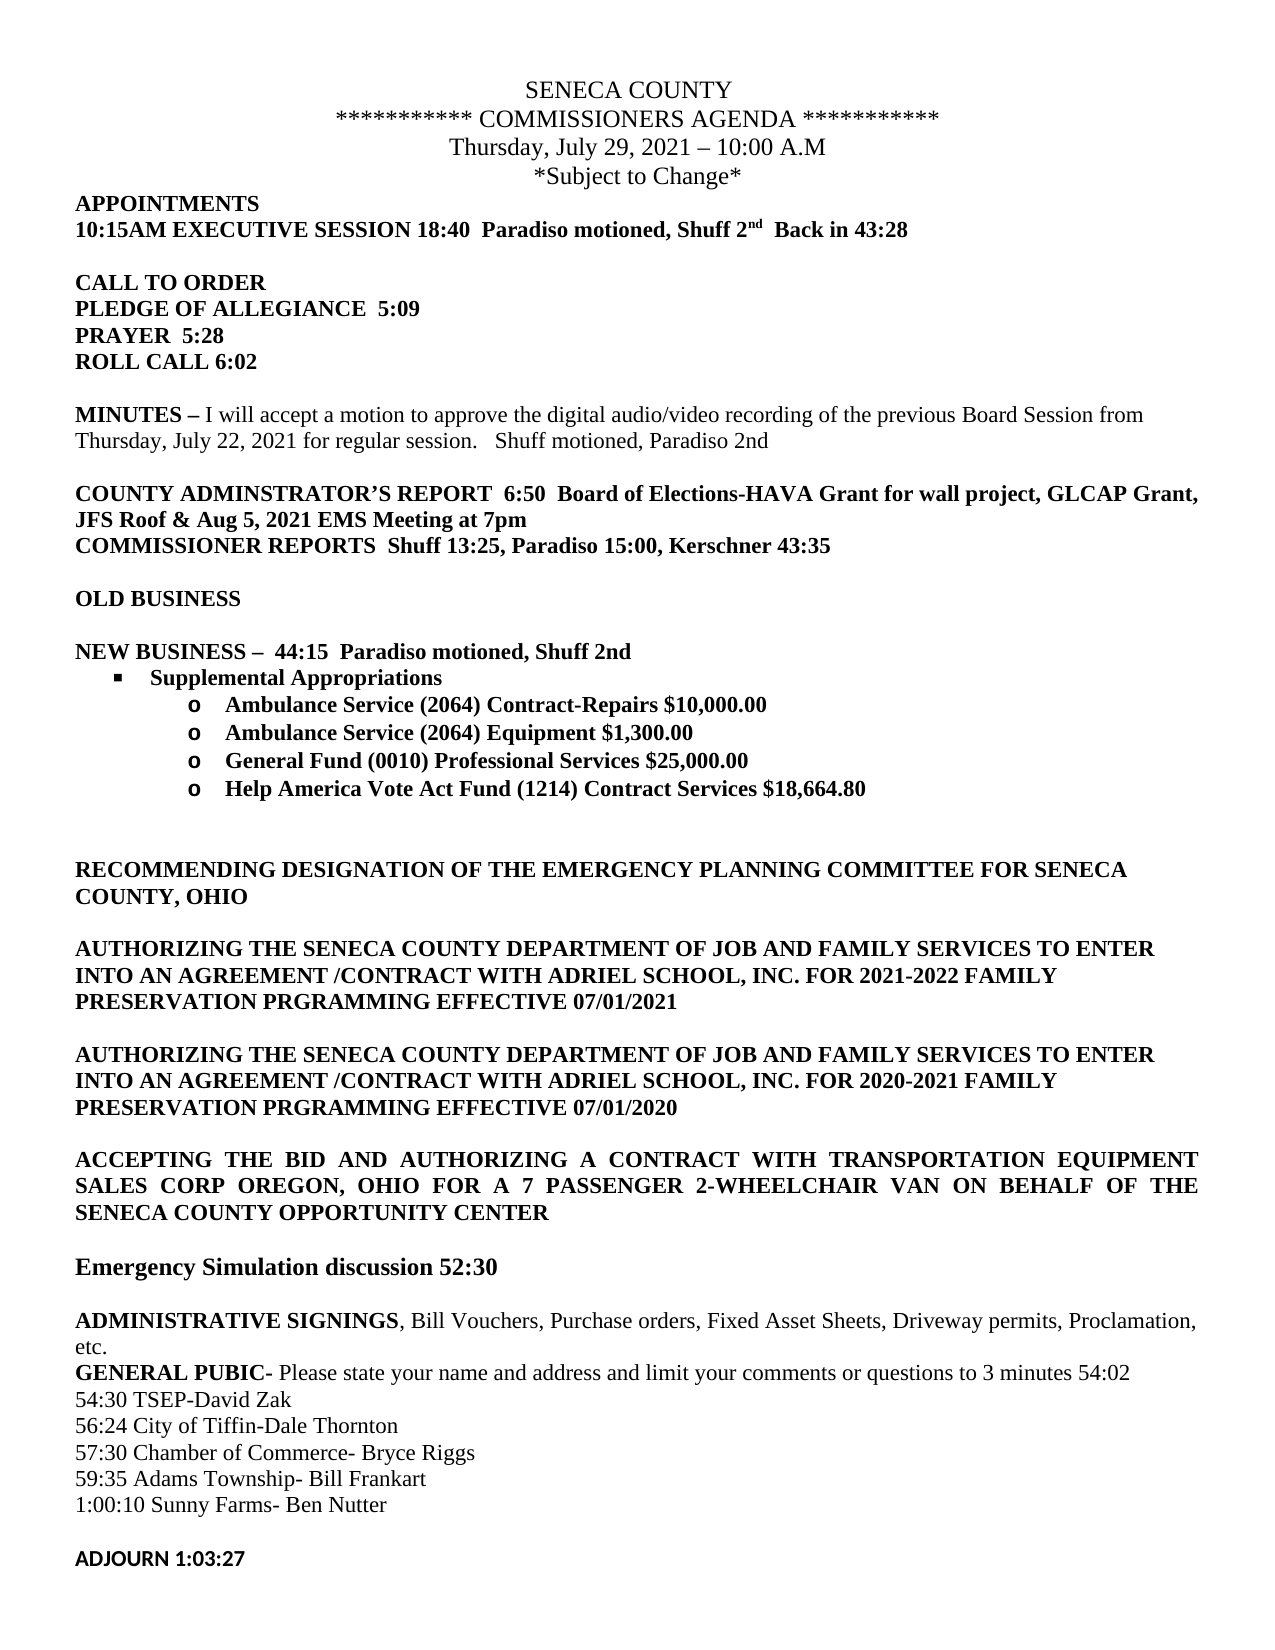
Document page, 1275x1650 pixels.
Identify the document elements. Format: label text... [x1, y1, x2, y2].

text 56:24 City of Tiffin-Dale Thornton [75, 1412, 1200, 1438]
text 10:15AM EXECUTIVE SESSION 18:40 Paradiso motioned, Shuff 2nd Back in 43:28 [75, 216, 1200, 243]
list General Fund (0010) Professional Services $25,000.00 [187, 747, 1200, 775]
text Thursday, July 29, 2021 – 10:00 A.M [75, 132, 1200, 161]
text OLD BUSINESS [75, 585, 1200, 612]
text COMMISSIONER REPORTS Shuff 13:25, Paradiso 15:00, Kerschner 43:35 [75, 533, 1200, 559]
text CALL TO ORDER [75, 269, 1200, 295]
list Ambulance Service (2064) Equipment $1,300.00 [187, 719, 1200, 747]
list Help America Vote Act Fund (1214) Contract Services $18,664.80 [187, 775, 1200, 804]
text GENERAL PUBIC- Please state your name and address and limit your comments or questions to 3 minutes 54:02 [75, 1359, 1200, 1386]
list Ambulance Service (2064) Contract-Repairs $10,000.00 [187, 691, 1200, 719]
list Supplemental Appropriations [112, 664, 1200, 691]
text ACCEPTING THE BID AND AUTHORIZING A CONTRACT WITH TRANSPORTATION EQUIPMENT SALES CORP OREGON, OHIO FOR A 7 PASSENGER 2-WHEELCHAIR VAN ON BEHALF OF THE SENECA COUNTY OPPORTUNITY CENTER [75, 1146, 1200, 1225]
text 57:30 Chamber of Commerce- Bryce Riggs [75, 1438, 1200, 1465]
text ADJOURN 1:03:27 [75, 1544, 1200, 1572]
text RECOMMENDING DESIGNATION OF THE EMERGENCY PLANNING COMMITTEE FOR SENECA COUNTY, OHIO [75, 856, 1200, 909]
text 59:35 Adams Township- Bill Frankart [75, 1465, 1200, 1491]
text COUNTY ADMINSTRATOR’S REPORT 6:50 Board of Elections-HAVA Grant for wall project, GLCAP Grant, JFS Roof & Aug 5, 2021 EMS Meeting at 7pm [75, 480, 1200, 533]
text MINUTES – I will accept a motion to approve the digital audio/video recording of the previous Board Session from Thursday, July 22, 2021 for regular session. Shuff motioned, Paradiso 2nd [75, 401, 1200, 453]
text 54:30 TSEP-David Zak [75, 1386, 1200, 1412]
text SENECA COUNTY [450, 75, 1200, 104]
text APPOINTMENTS [75, 190, 1200, 216]
text AUTHORIZING THE SENECA COUNTY DEPARTMENT OF JOB AND FAMILY SERVICES TO ENTER INTO AN AGREEMENT /CONTRACT WITH ADRIEL SCHOOL, INC. FOR 2020-2021 FAMILY PRESERVATION PRGRAMMING EFFECTIVE 07/01/2020 [75, 1041, 1200, 1120]
text *Subject to Change* [75, 161, 1200, 190]
text 1:00:10 Sunny Farms- Ben Nutter [75, 1491, 1200, 1518]
text ROLL CALL 6:02 [75, 348, 1200, 374]
text PRAYER 5:28 [75, 322, 1200, 348]
text AUTHORIZING THE SENECA COUNTY DEPARTMENT OF JOB AND FAMILY SERVICES TO ENTER INTO AN AGREEMENT /CONTRACT WITH ADRIEL SCHOOL, INC. FOR 2021-2022 FAMILY PRESERVATION PRGRAMMING EFFECTIVE 07/01/2021 [75, 935, 1200, 1014]
text *********** COMMISSIONERS AGENDA *********** [75, 104, 1200, 132]
text PLEDGE OF ALLEGIANCE 5:09 [75, 295, 1200, 322]
text NEW BUSINESS – 44:15 Paradiso motioned, Shuff 2nd [75, 638, 1200, 664]
text Emergency Simulation discussion 52:30 [75, 1252, 1200, 1280]
text ADMINISTRATIVE SIGNINGS, Bill Vouchers, Purchase orders, Fixed Asset Sheets, Driveway permits, Proclamation, etc. [75, 1307, 1200, 1359]
